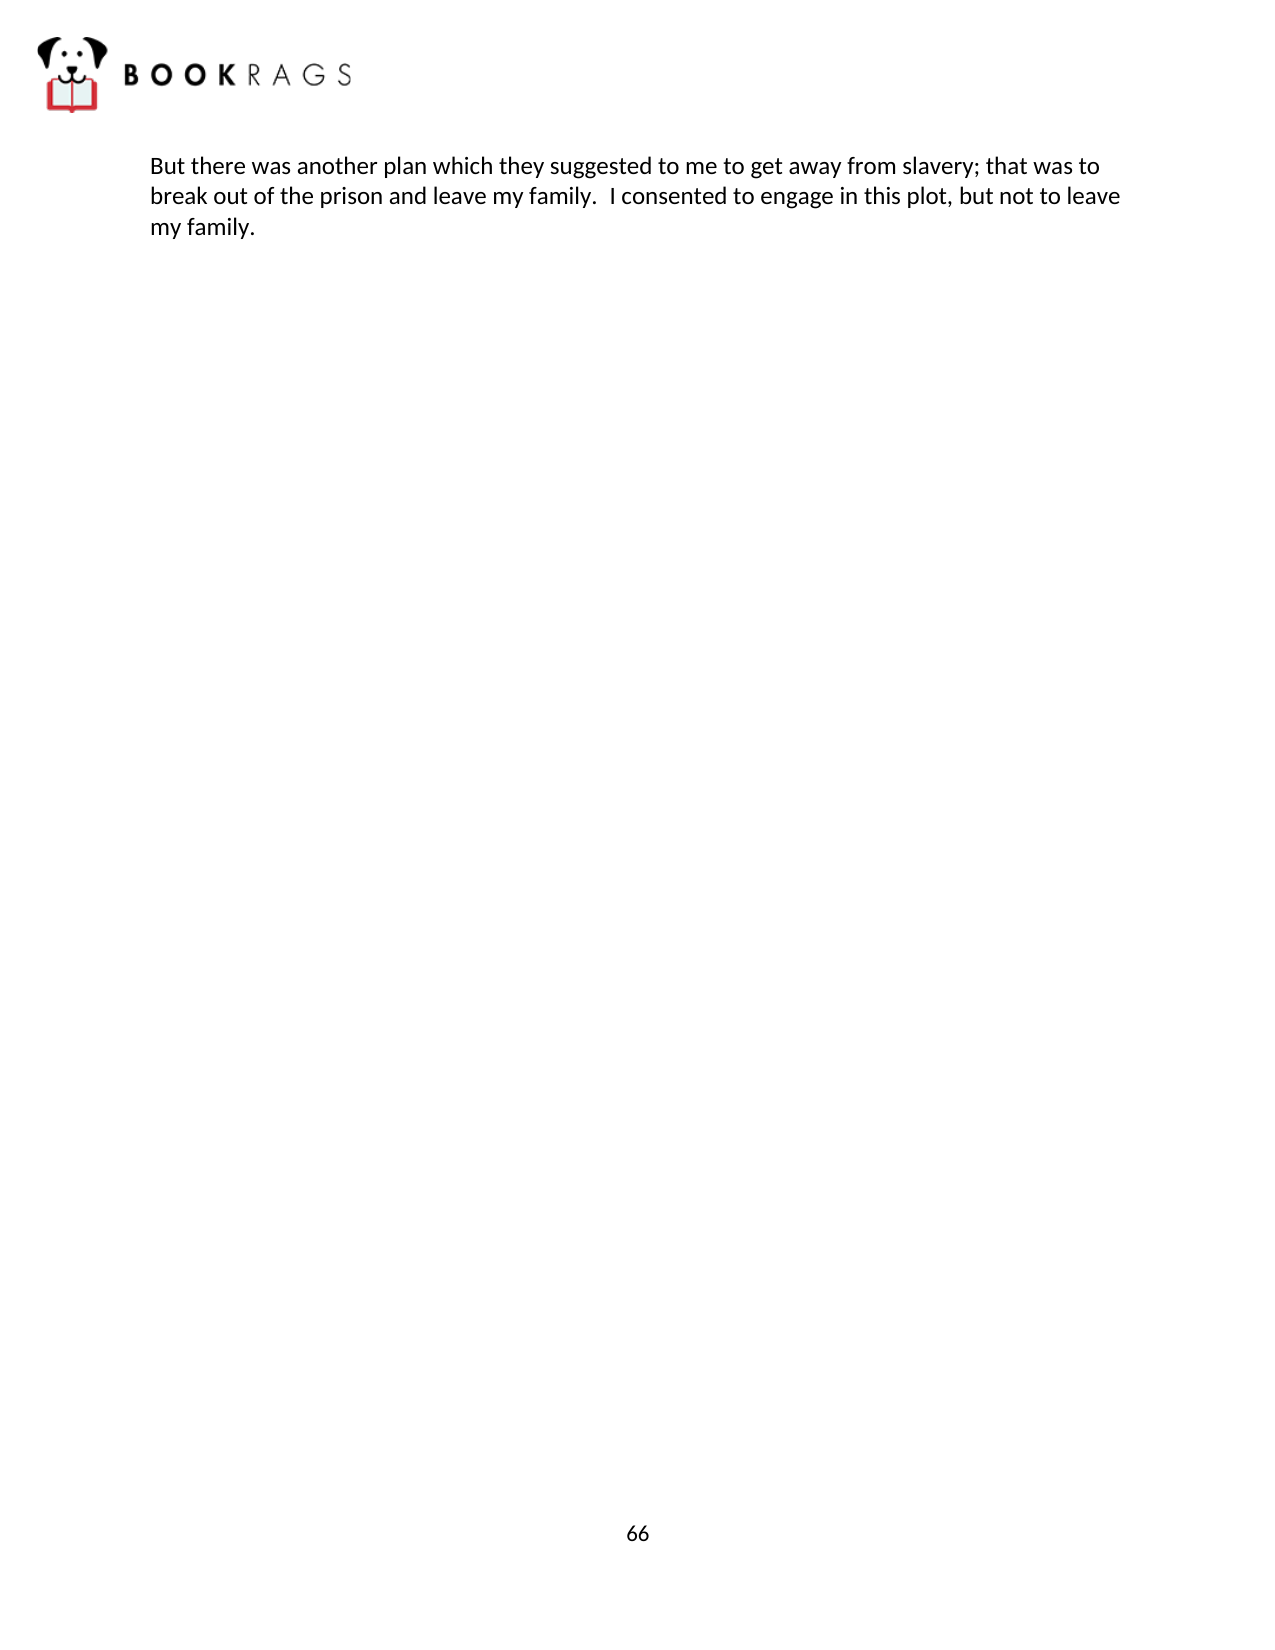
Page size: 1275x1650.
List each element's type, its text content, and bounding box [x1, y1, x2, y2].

text But there was another plan which they suggested to me to get away from slavery; that was to break out of the prison and leave my family. I consented to engage in this plot, but not to leave my family. [150, 150, 1125, 242]
picture [37, 37, 351, 113]
